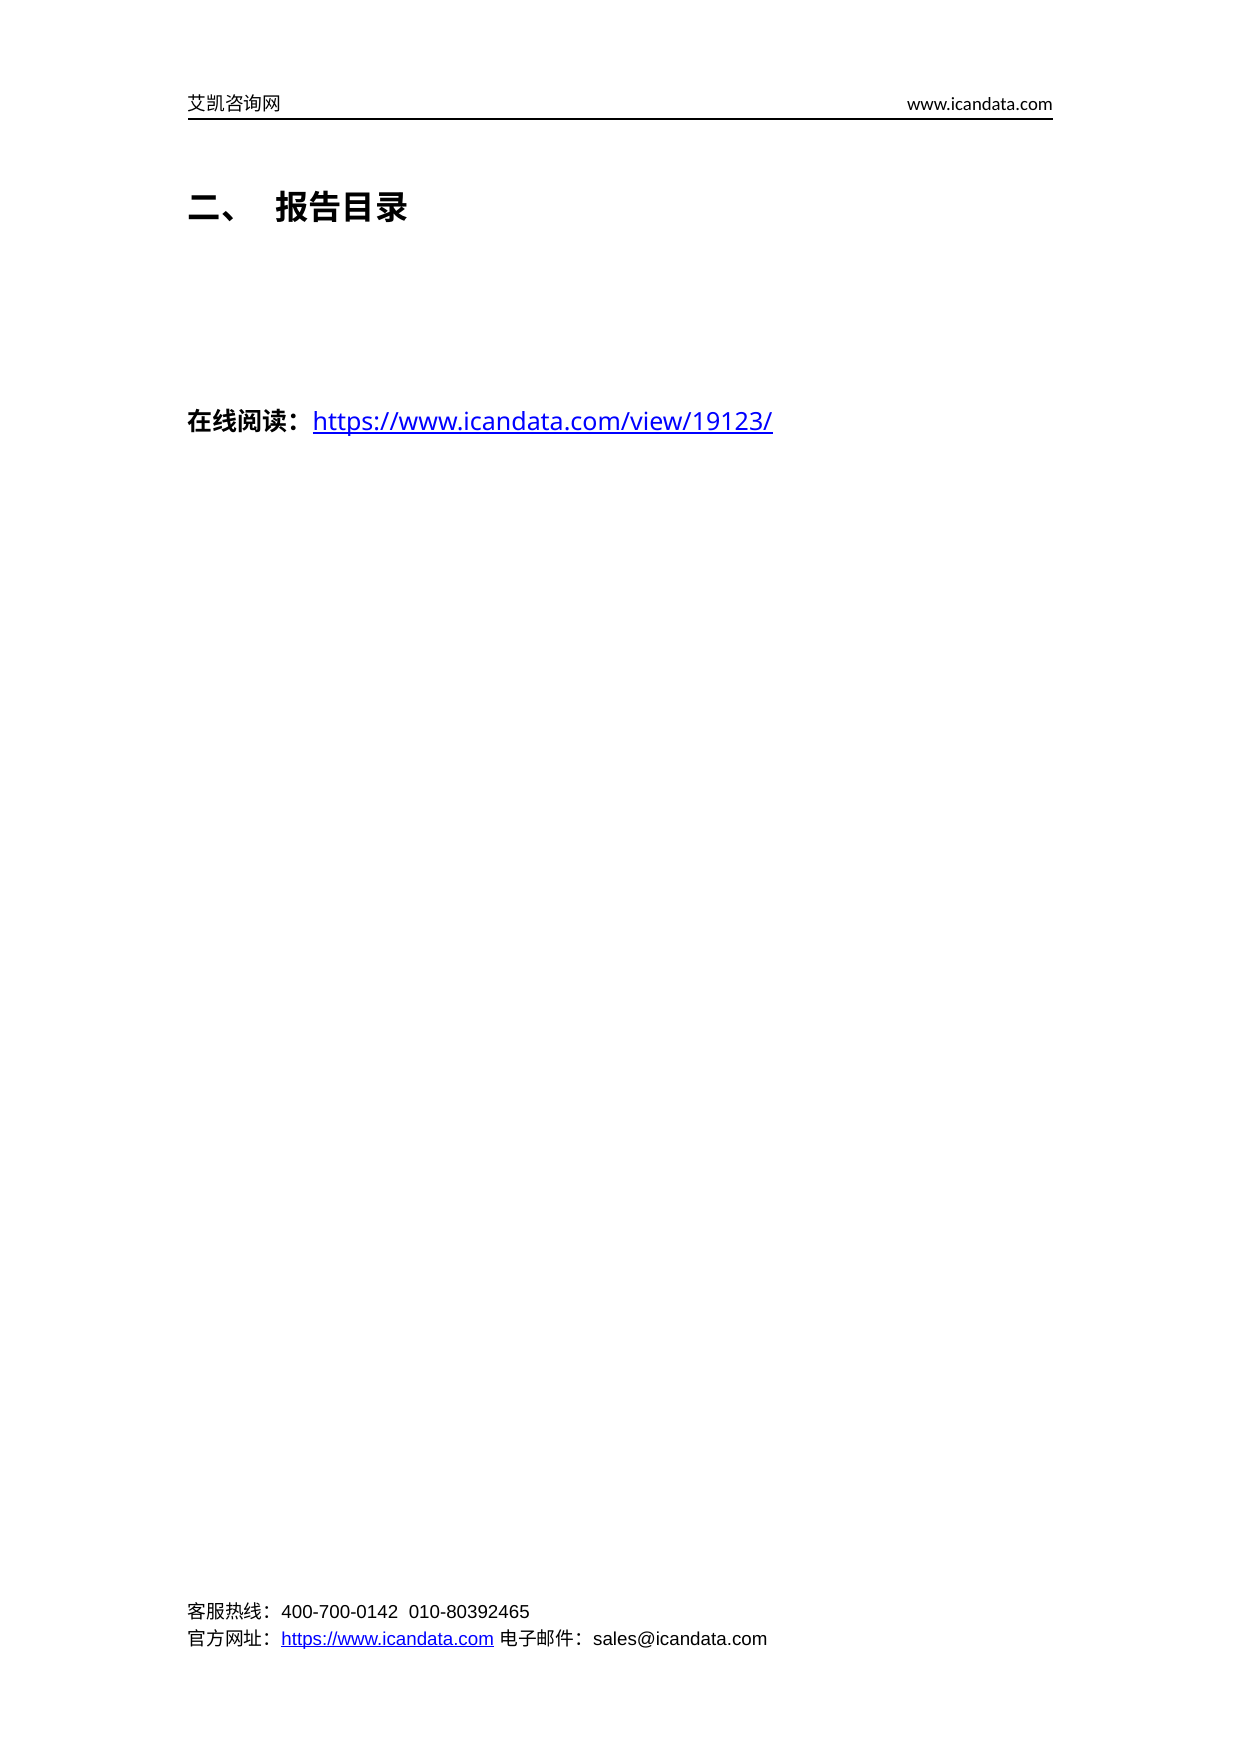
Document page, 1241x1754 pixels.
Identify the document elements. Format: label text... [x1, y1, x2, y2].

text 在线阅读：https://www.icandata.com/view/19123/ [187, 387, 1053, 452]
subtitle 报告目录 [187, 172, 1053, 237]
